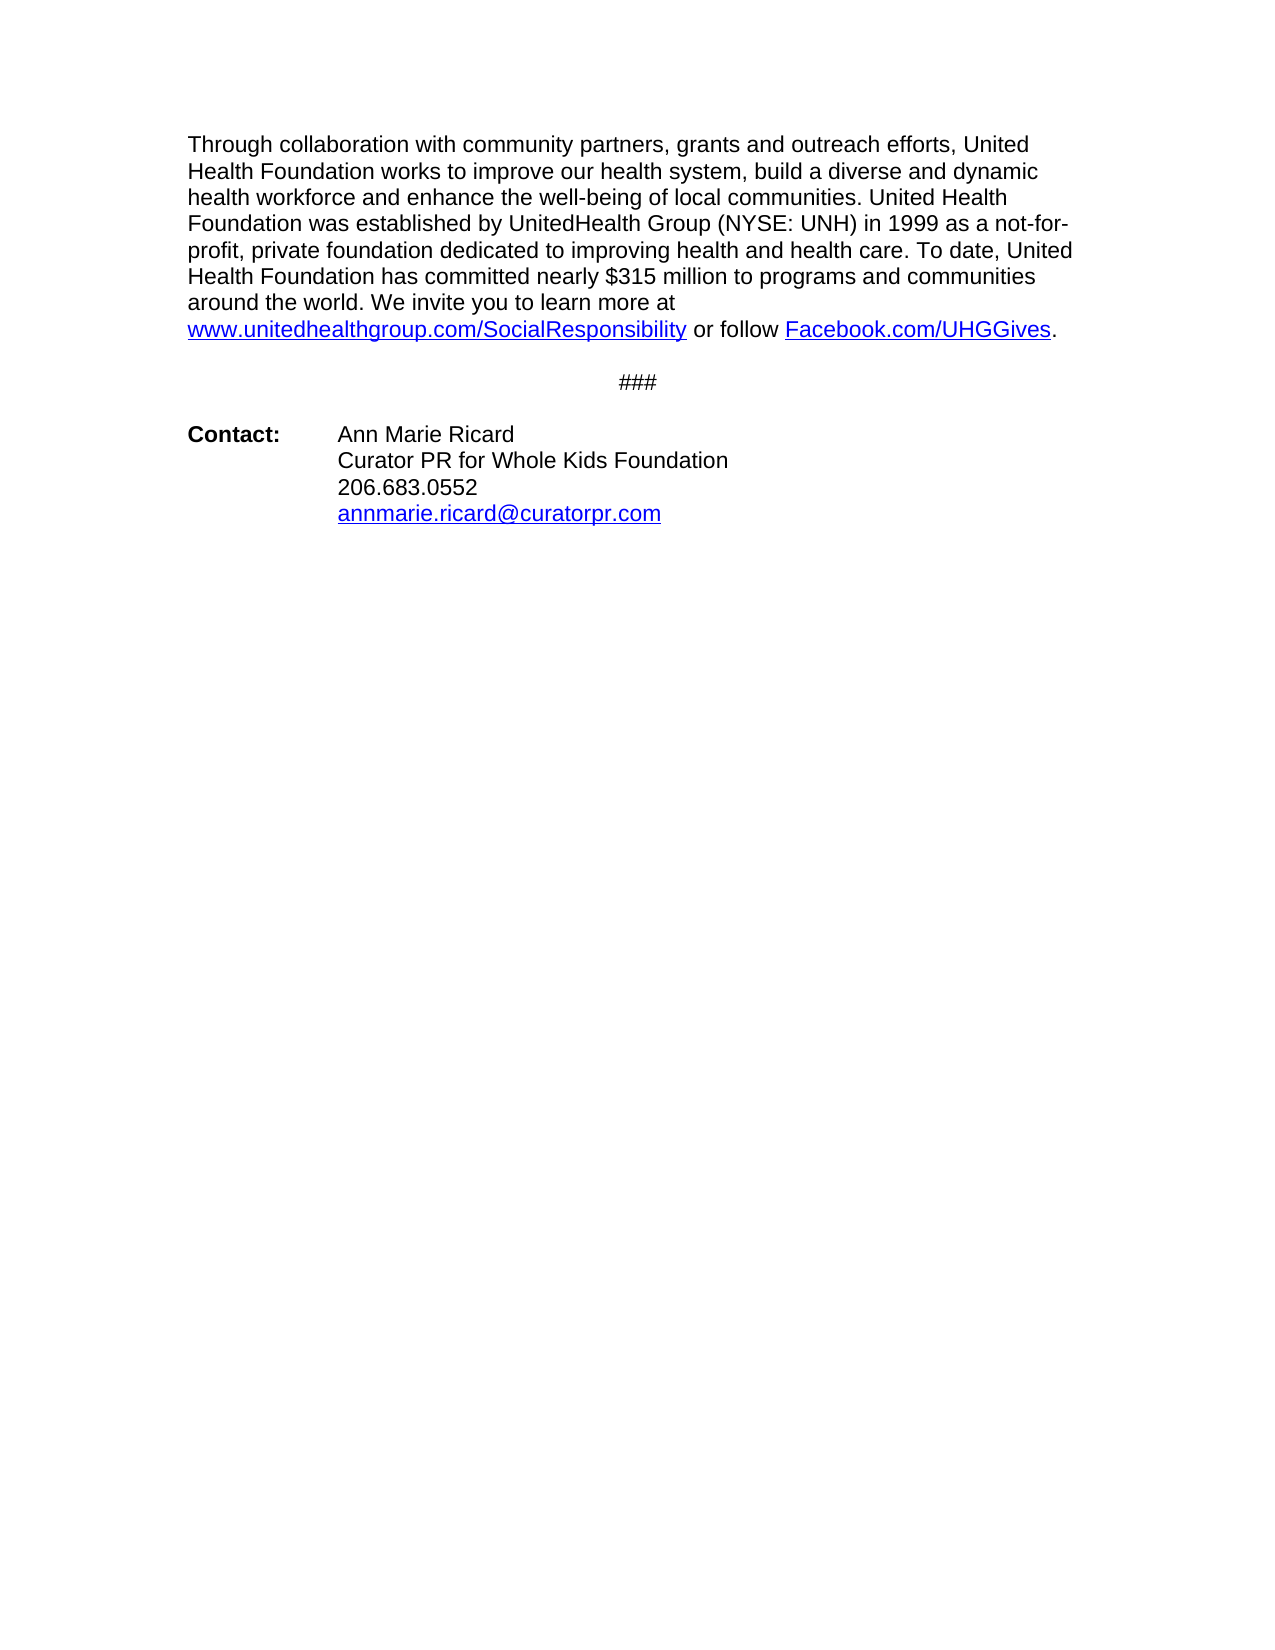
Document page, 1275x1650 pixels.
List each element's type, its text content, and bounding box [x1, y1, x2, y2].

text ### [187, 368, 1087, 395]
text Contact: Ann Marie Ricard [187, 421, 1087, 447]
text annmarie.ricard@curatorpr.com [187, 500, 1087, 527]
text Curator PR for Whole Kids Foundation [187, 447, 1087, 474]
text 206.683.0552 [187, 474, 1087, 500]
text Through collaboration with community partners, grants and outreach efforts, United Health Foundation works to improve our health system, build a diverse and dynamic health workforce and enhance the well-being of local communities. United Health Foundation was established by UnitedHealth Group (NYSE: UNH) in 1999 as a not-for-profit, private foundation dedicated to improving health and health care. To date, United Health Foundation has committed nearly $315 million to programs and communities around the world. We invite you to learn more at www.unitedhealthgroup.com/SocialResponsibility or follow Facebook.com/UHGGives. [187, 131, 1087, 342]
